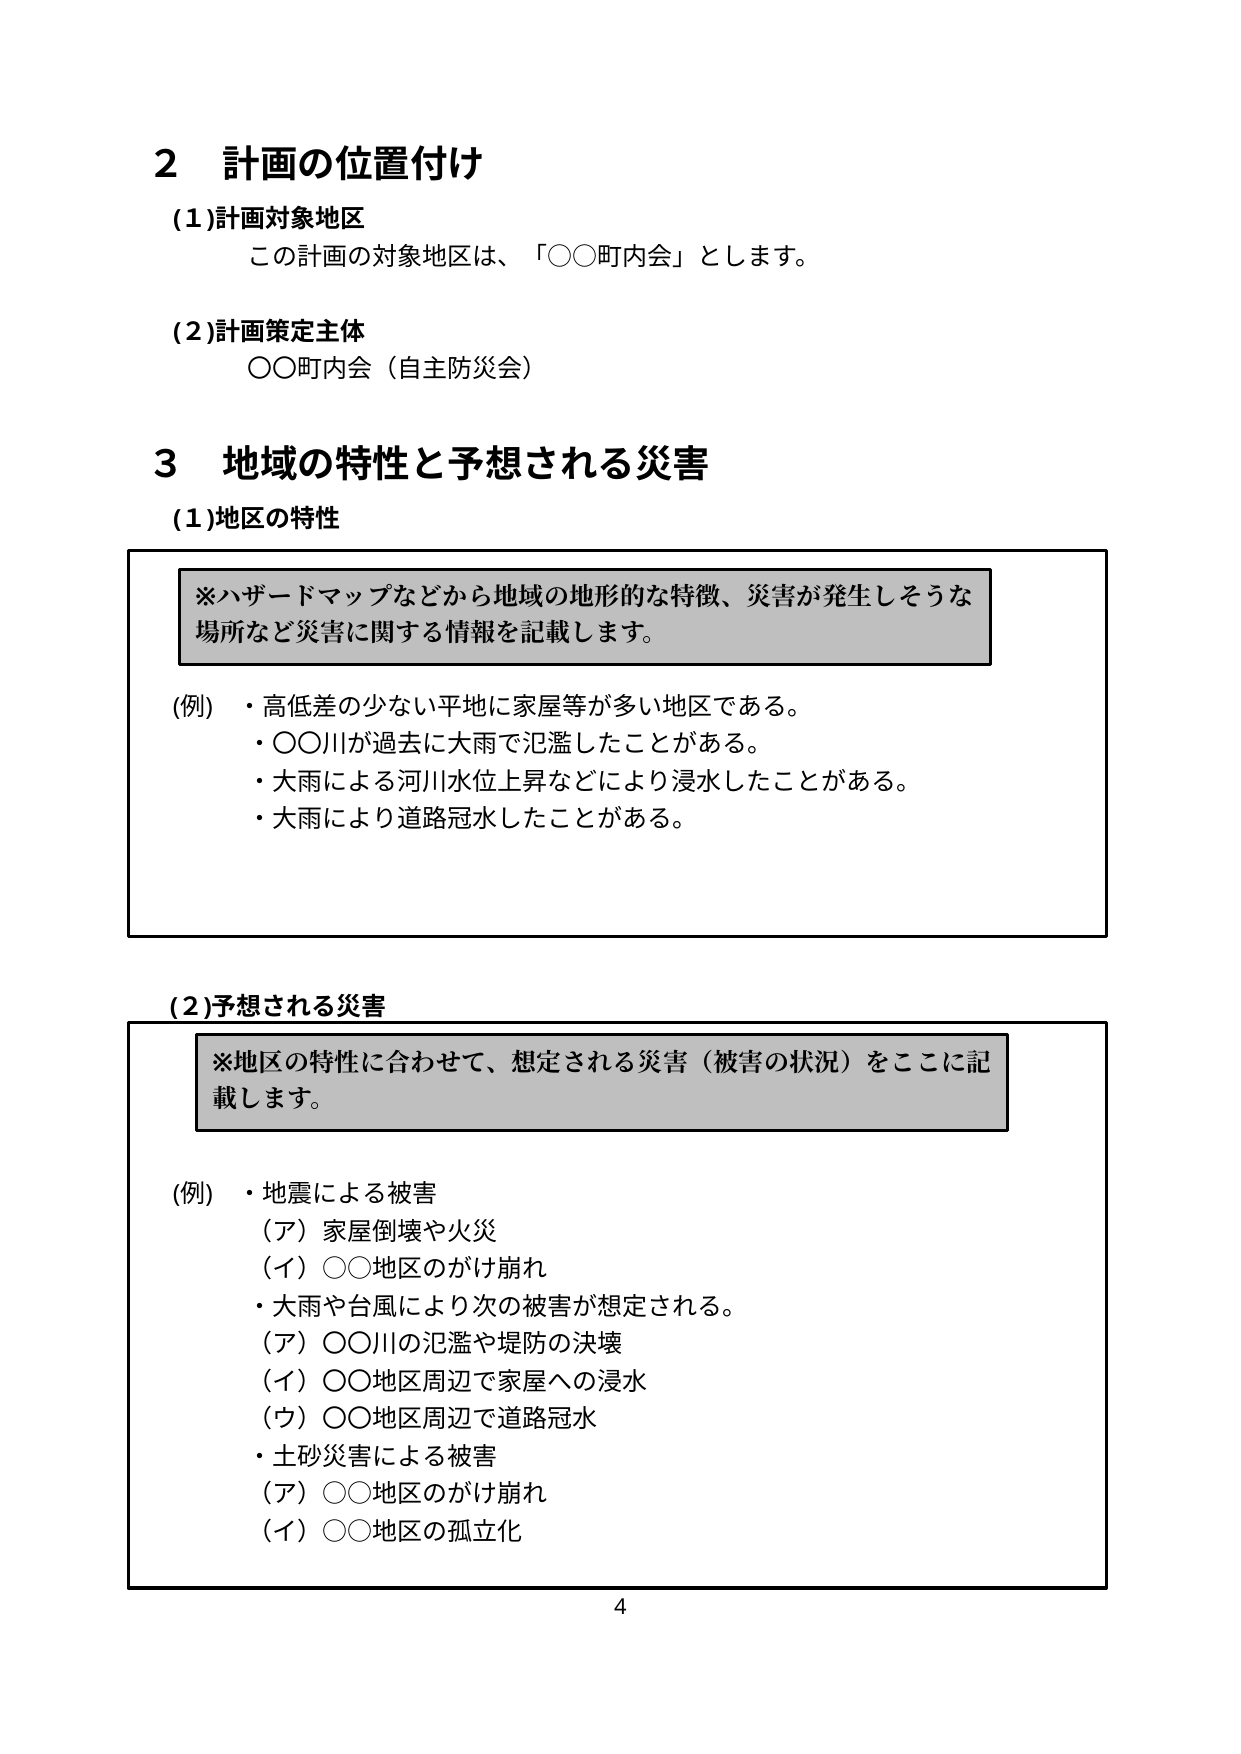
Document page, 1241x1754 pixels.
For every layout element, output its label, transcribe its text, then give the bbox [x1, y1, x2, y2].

text （イ）○○地区のがけ崩れ [148, 1248, 1092, 1286]
text （ウ）〇〇地区周辺で道路冠水 [148, 1398, 1092, 1436]
text ３ 地域の特性と予想される災害 [148, 423, 1092, 498]
text ２ 計画の位置付け [148, 123, 1092, 198]
text ・土砂災害による被害 [148, 1436, 1092, 1473]
text ・大雨により道路冠水したことがある。 [148, 798, 1092, 836]
text （ア）○○地区のがけ崩れ [148, 1473, 1092, 1511]
text 〇〇町内会（自主防災会） [148, 348, 1092, 386]
text この計画の対象地区は、「○○町内会」とします。 [148, 236, 1092, 273]
text (２)予想される災害 [148, 986, 1092, 1021]
text (２)計画策定主体 [148, 311, 1092, 348]
text ・大雨や台風により次の被害が想定される。 [148, 1286, 1092, 1323]
text （ア）家屋倒壊や火災 [148, 1211, 1092, 1248]
text (例) ・高低差の少ない平地に家屋等が多い地区である。 [148, 686, 1092, 723]
text ・大雨による河川水位上昇などにより浸水したことがある。 [148, 761, 1092, 798]
text (例) ・地震による被害 [148, 1173, 1092, 1211]
text （イ）〇〇地区周辺で家屋への浸水 [148, 1361, 1092, 1398]
text ・〇〇川が過去に大雨で氾濫したことがある。 [148, 723, 1092, 761]
text （イ）○○地区の孤立化 [148, 1511, 1092, 1548]
text （ア）〇〇川の氾濫や堤防の決壊 [223, 1323, 1092, 1361]
text (１)計画対象地区 [148, 198, 1092, 236]
text (１)地区の特性 [148, 498, 1092, 536]
